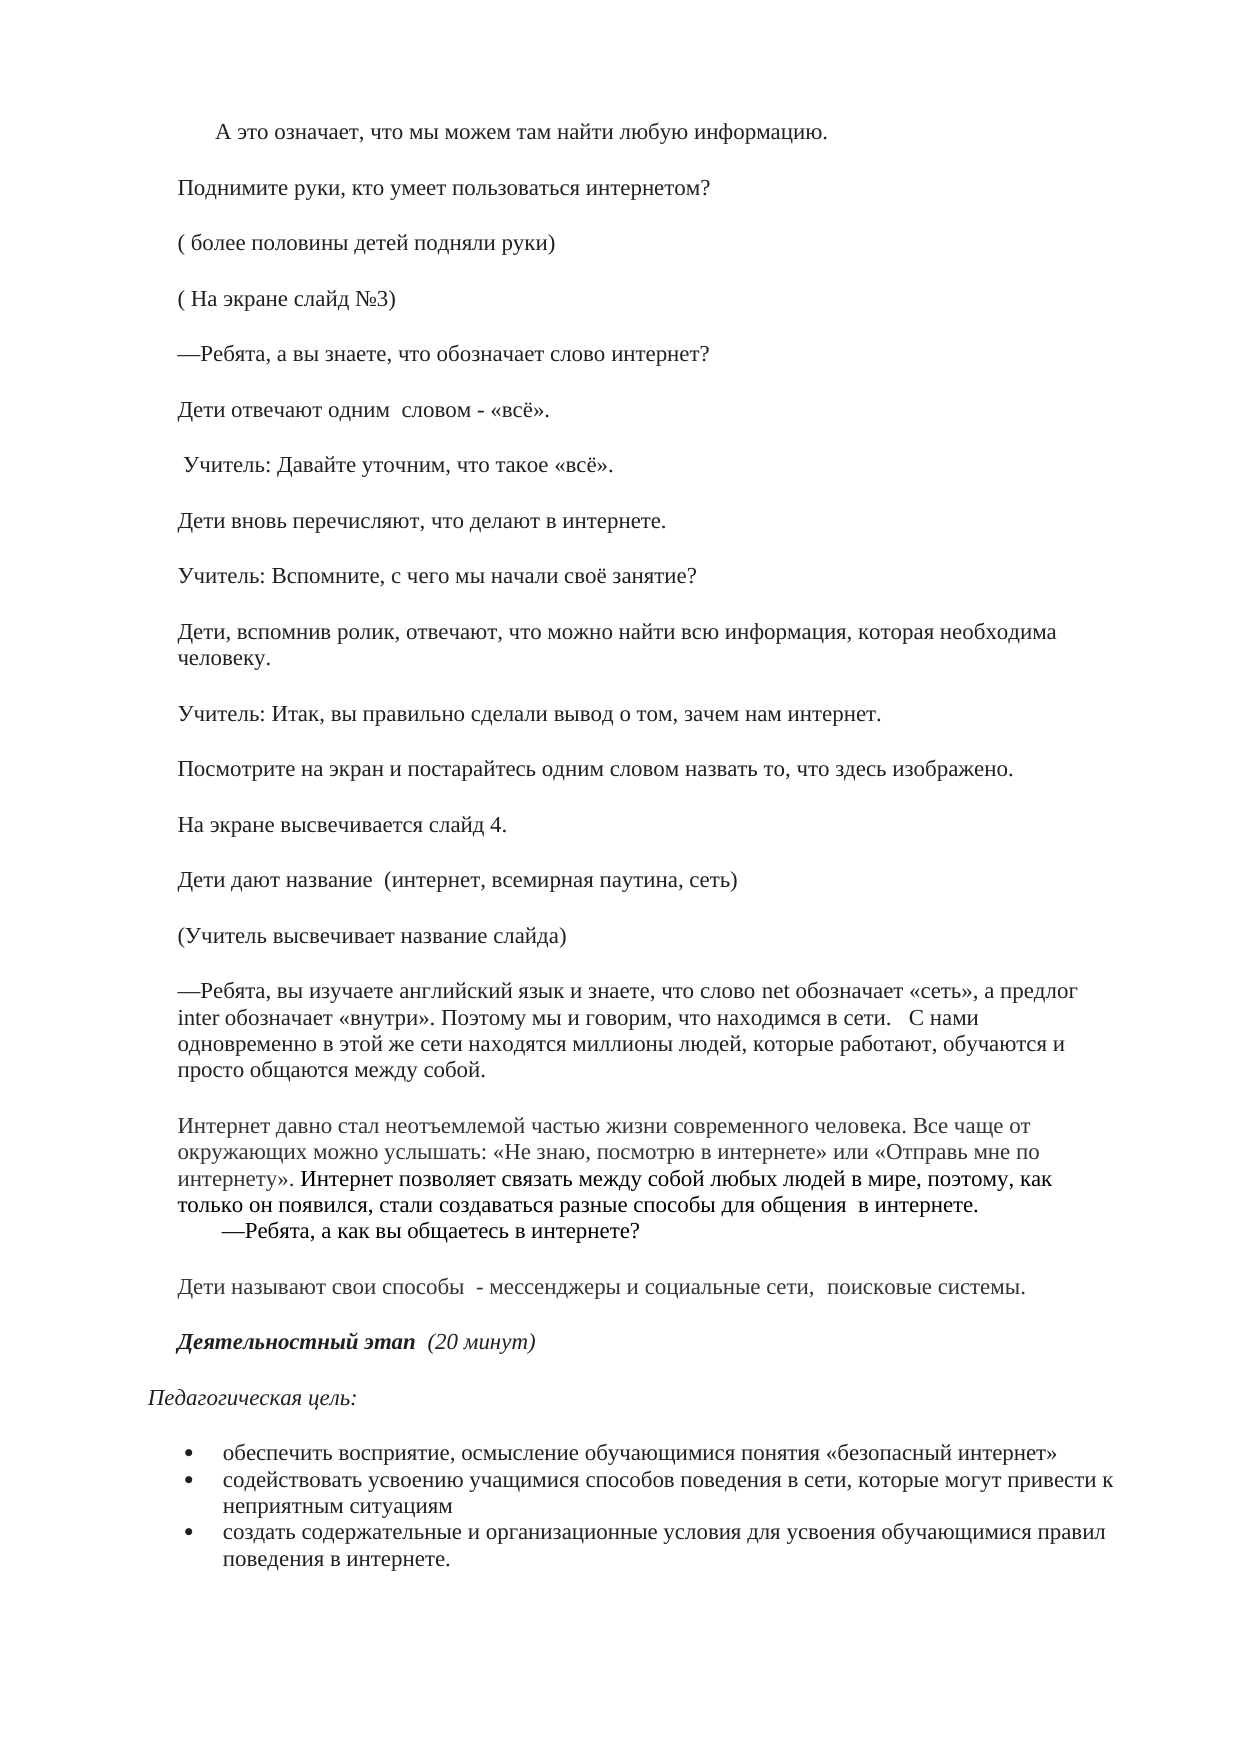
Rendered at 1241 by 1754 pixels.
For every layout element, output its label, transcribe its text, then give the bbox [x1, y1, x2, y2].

text —Ребята, а вы знаете, что обозначает слово интернет? [177, 340, 1122, 367]
text Деятельностный этап (20 минут) [177, 1328, 1122, 1355]
text Посмотрите на экран и постарайтесь одним словом назвать то, что здесь изображено. [177, 755, 1122, 782]
text Учитель: Итак, вы правильно сделали вывод о том, зачем нам интернет. [177, 700, 1122, 726]
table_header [148, 1384, 1122, 1600]
text Дети отвечают одним словом - «всё». [177, 396, 1122, 422]
text —Ребята, а как вы общаетесь в интернете? [177, 1217, 1122, 1244]
text На экране высвечивается слайд 4. [177, 811, 1122, 837]
text Поднимите руки, кто умеет пользоваться интернетом? [177, 174, 1122, 200]
text Учитель: Вспомните, с чего мы начали своё занятие? [177, 562, 1122, 589]
text Дети, вспомнив ролик, отвечают, что можно найти всю информация, которая необходима человеку. [177, 618, 1122, 671]
text А это означает, что мы можем там найти любую информацию. [215, 118, 1122, 144]
text ( На экране слайд №3) [177, 285, 1122, 311]
text (Учитель высвечивает название слайда) [177, 922, 1122, 948]
text Учитель: Давайте уточним, что такое «всё». [177, 451, 1122, 478]
text Дети дают название (интернет, всемирная паутина, сеть) [177, 866, 1122, 893]
text ( более половины детей подняли руки) [177, 229, 1122, 256]
text Интернет давно стал неотъемлемой частью жизни современного человека. Все чаще от окружающих можно услышать: «Не знаю, посмотрю в интернете» или «Отправь мне по интернету». Интернет позволяет связать между собой любых людей в мире, поэтому, как только он появился, стали создаваться разные способы для общения в интернете. [177, 1112, 1122, 1217]
text —Ребята, вы изучаете английский язык и знаете, что слово net обозначает «сеть», а предлог inter обозначает «внутри». Поэтому мы и говорим, что находимся в сети. С нами одновременно в этой же сети находятся миллионы людей, которые работают, обучаются и просто общаются между собой. [177, 977, 1122, 1083]
text Дети называют свои способы - мессенджеры и социальные сети, поисковые системы. [177, 1273, 1122, 1299]
text Дети вновь перечисляют, что делают в интернете. [177, 507, 1122, 533]
